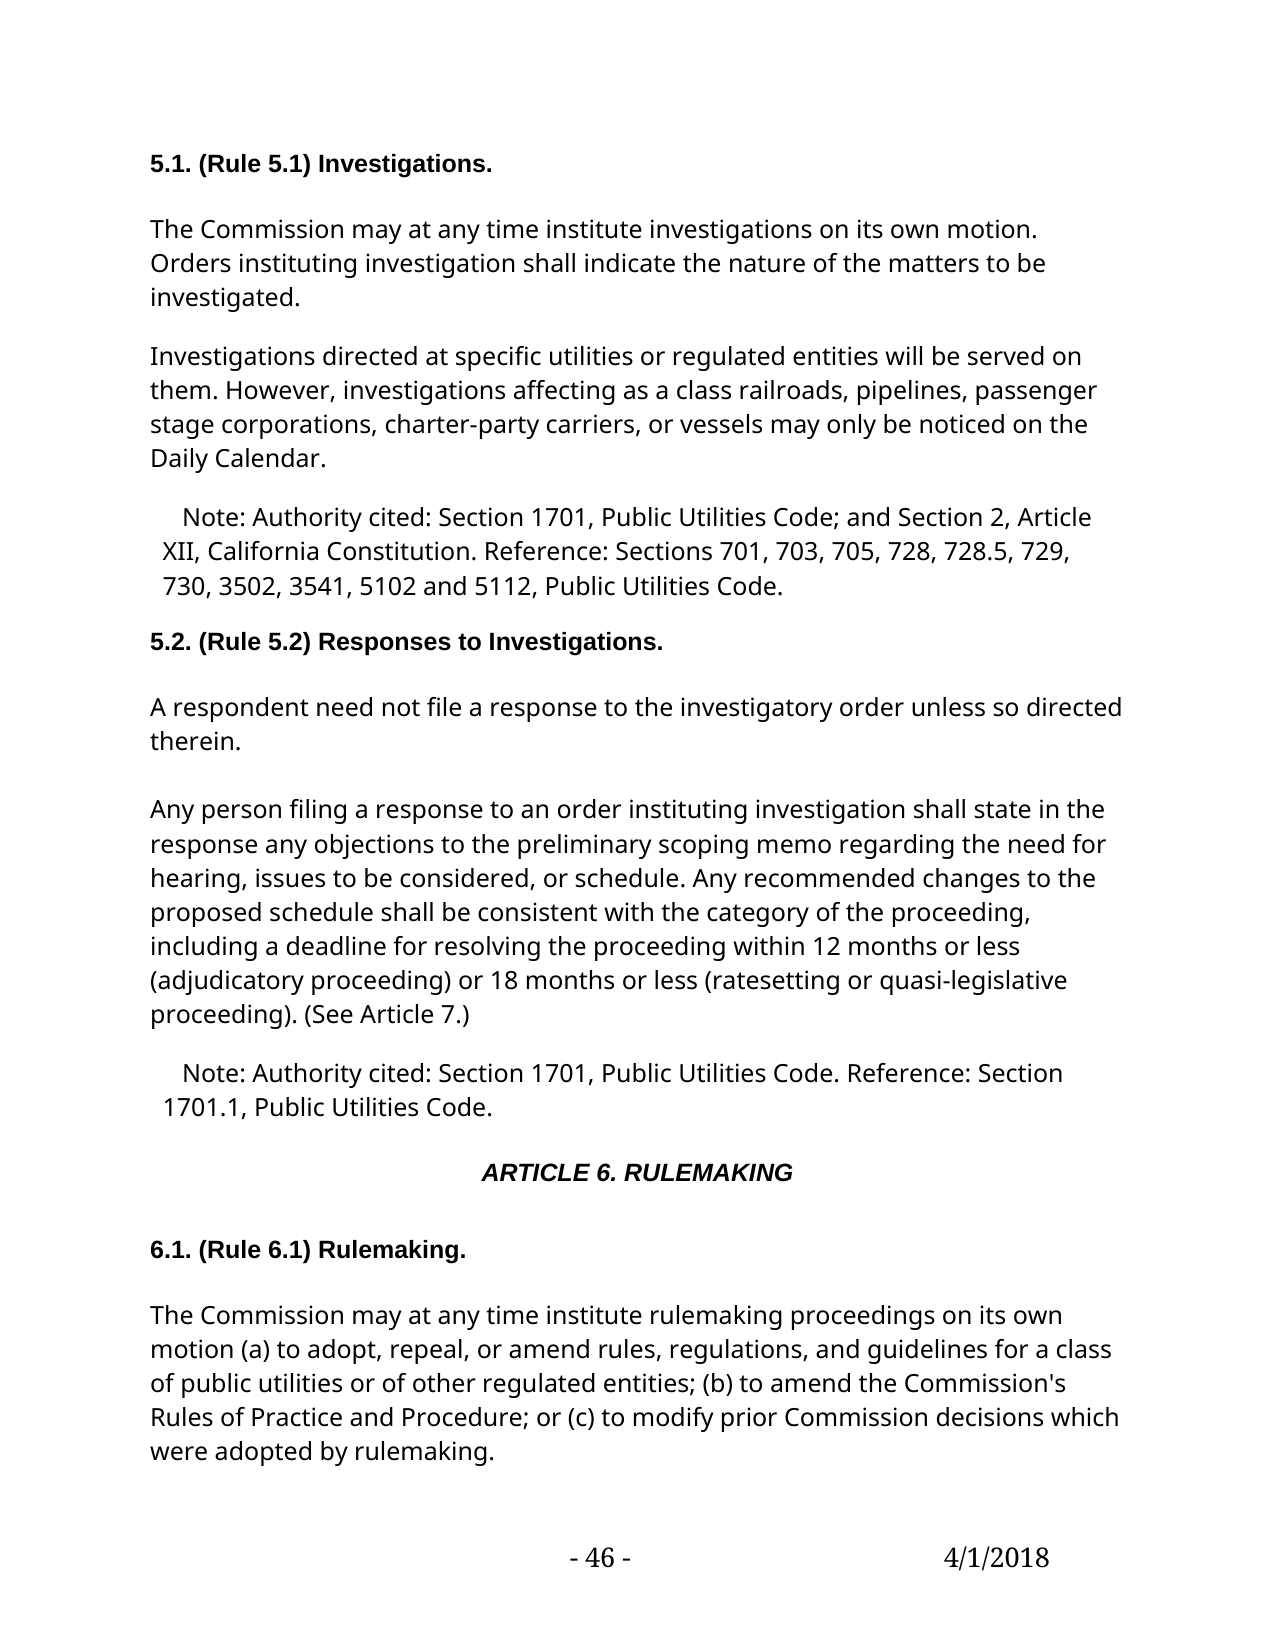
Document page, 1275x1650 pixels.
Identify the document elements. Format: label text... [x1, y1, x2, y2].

subtitle 5.1. (Rule 5.1) Investigations. [150, 149, 1125, 177]
subtitle ARTICLE 6. RULEMAKING [150, 1158, 1125, 1187]
subtitle 5.2. (Rule 5.2) Responses to Investigations. [150, 627, 1125, 656]
subtitle 6.1. (Rule 6.1) Rulemaking. [150, 1235, 1125, 1264]
text A respondent need not file a response to the investigatory order unless so directed therein. Any person filing a response to an order instituting investigation shall state in the response any objections to the preliminary scoping memo regarding the need for hearing, issues to be considered, or schedule. Any recommended changes to the proposed schedule shall be consistent with the category of the proceeding, including a deadline for resolving the proceeding within 12 months or less (adjudicatory proceeding) or 18 months or less (ratesetting or quasi-legislative proceeding). (See Article 7.) [150, 656, 1125, 1031]
text The Commission may at any time institute rulemaking proceedings on its own motion (a) to adopt, repeal, or amend rules, regulations, and guidelines for a class of public utilities or of other regulated entities; (b) to amend the Commission's Rules of Practice and Procedure; or (c) to modify prior Commission decisions which were adopted by rulemaking. [150, 1264, 1125, 1468]
text Investigations directed at specific utilities or regulated entities will be served on them. However, investigations affecting as a class railroads, pipelines, passenger stage corporations, charter-party carriers, or vessels may only be noticed on the Daily Calendar. [150, 339, 1125, 475]
text The Commission may at any time institute investigations on its own motion. Orders instituting investigation shall indicate the nature of the matters to be investigated. [150, 177, 1125, 314]
text Note: Authority cited: Section 1701, Public Utilities Code. Reference: Section 1701.1, Public Utilities Code. [162, 1056, 1125, 1124]
text Note: Authority cited: Section 1701, Public Utilities Code; and Section 2, Article XII, California Constitution. Reference: Sections 701, 703, 705, 728, 728.5, 729, 730, 3502, 3541, 5102 and 5112, Public Utilities Code. [162, 500, 1112, 602]
